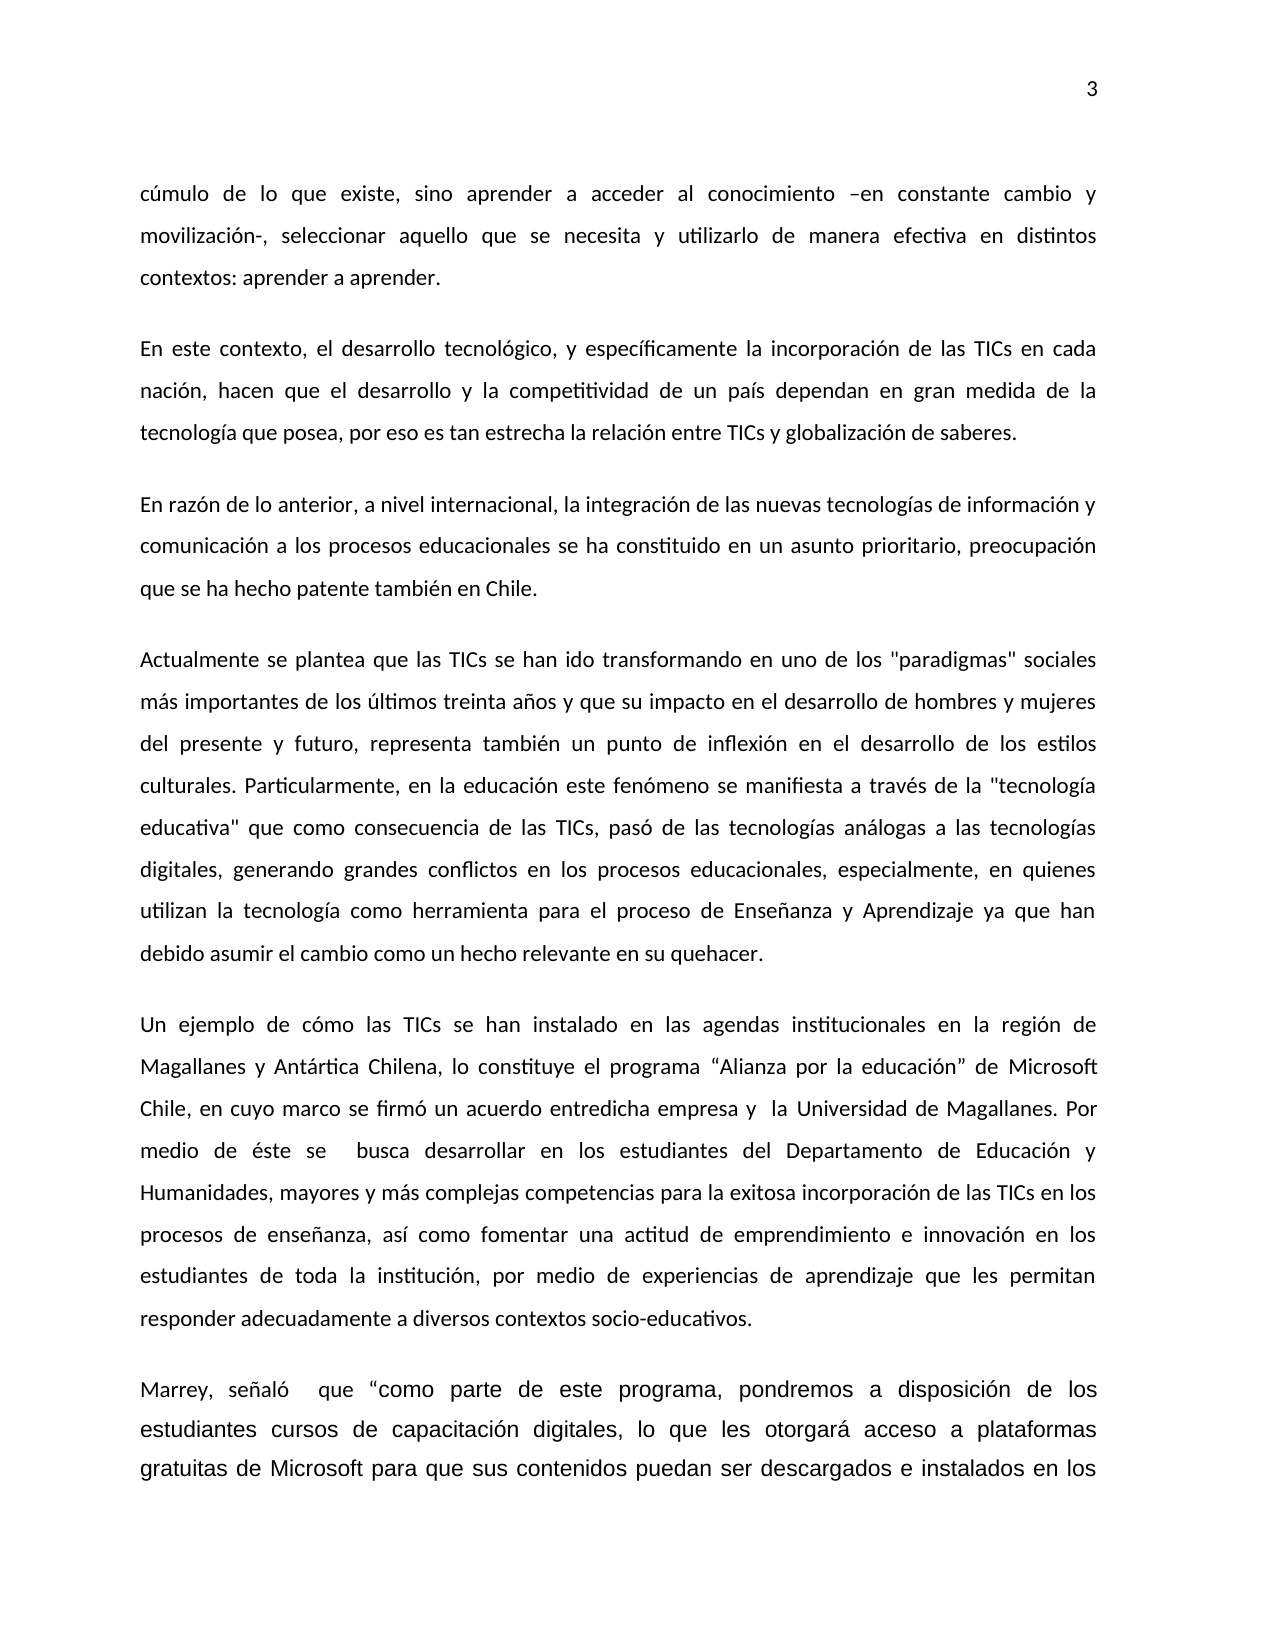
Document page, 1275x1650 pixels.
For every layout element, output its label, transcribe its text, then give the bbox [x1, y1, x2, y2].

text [140, 1375, 1098, 1482]
text En este contexto, el desarrollo tecnológico, y específicamente la incorporación de las TICs en cada nación, hacen que el desarrollo y la competitividad de un país dependan en gran medida de la tecnología que posea, por eso es tan estrecha la relación entre TICs y globalización de saberes. [140, 334, 1098, 447]
text En razón de lo anterior, a nivel internacional, la integración de las nuevas tecnologías de información y comunicación a los procesos educacionales se ha constituido en un asunto prioritario, preocupación que se ha hecho patente también en Chile. [140, 490, 1098, 602]
text Actualmente se plantea que las TICs se han ido transformando en uno de los "paradigmas" sociales más importantes de los últimos treinta años y que su impacto en el desarrollo de hombres y mujeres del presente y futuro, representa también un punto de inflexión en el desarrollo de los estilos culturales. Particularmente, en la educación este fenómeno se manifiesta a través de la "tecnología educativa" que como consecuencia de las TICs, pasó de las tecnologías análogas a las tecnologías digitales, generando grandes conflictos en los procesos educacionales, especialmente, en quienes utilizan la tecnología como herramienta para el proceso de Enseñanza y Aprendizaje ya que han debido asumir el cambio como un hecho relevante en su quehacer. [140, 645, 1098, 967]
text Un ejemplo de cómo las TICs se han instalado en las agendas institucionales en la región de Magallanes y Antártica Chilena, lo constituye el programa “Alianza por la educación” de Microsoft Chile, en cuyo marco se firmó un acuerdo entredicha empresa y la Universidad de Magallanes. Por medio de éste se busca desarrollar en los estudiantes del Departamento de Educación y Humanidades, mayores y más complejas competencias para la exitosa incorporación de las TICs en los procesos de enseñanza, así como fomentar una actitud de emprendimiento e innovación en los estudiantes de toda la institución, por medio de experiencias de aprendizaje que les permitan responder adecuadamente a diversos contextos socio-educativos. [140, 1010, 1098, 1332]
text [140, 179, 1098, 291]
